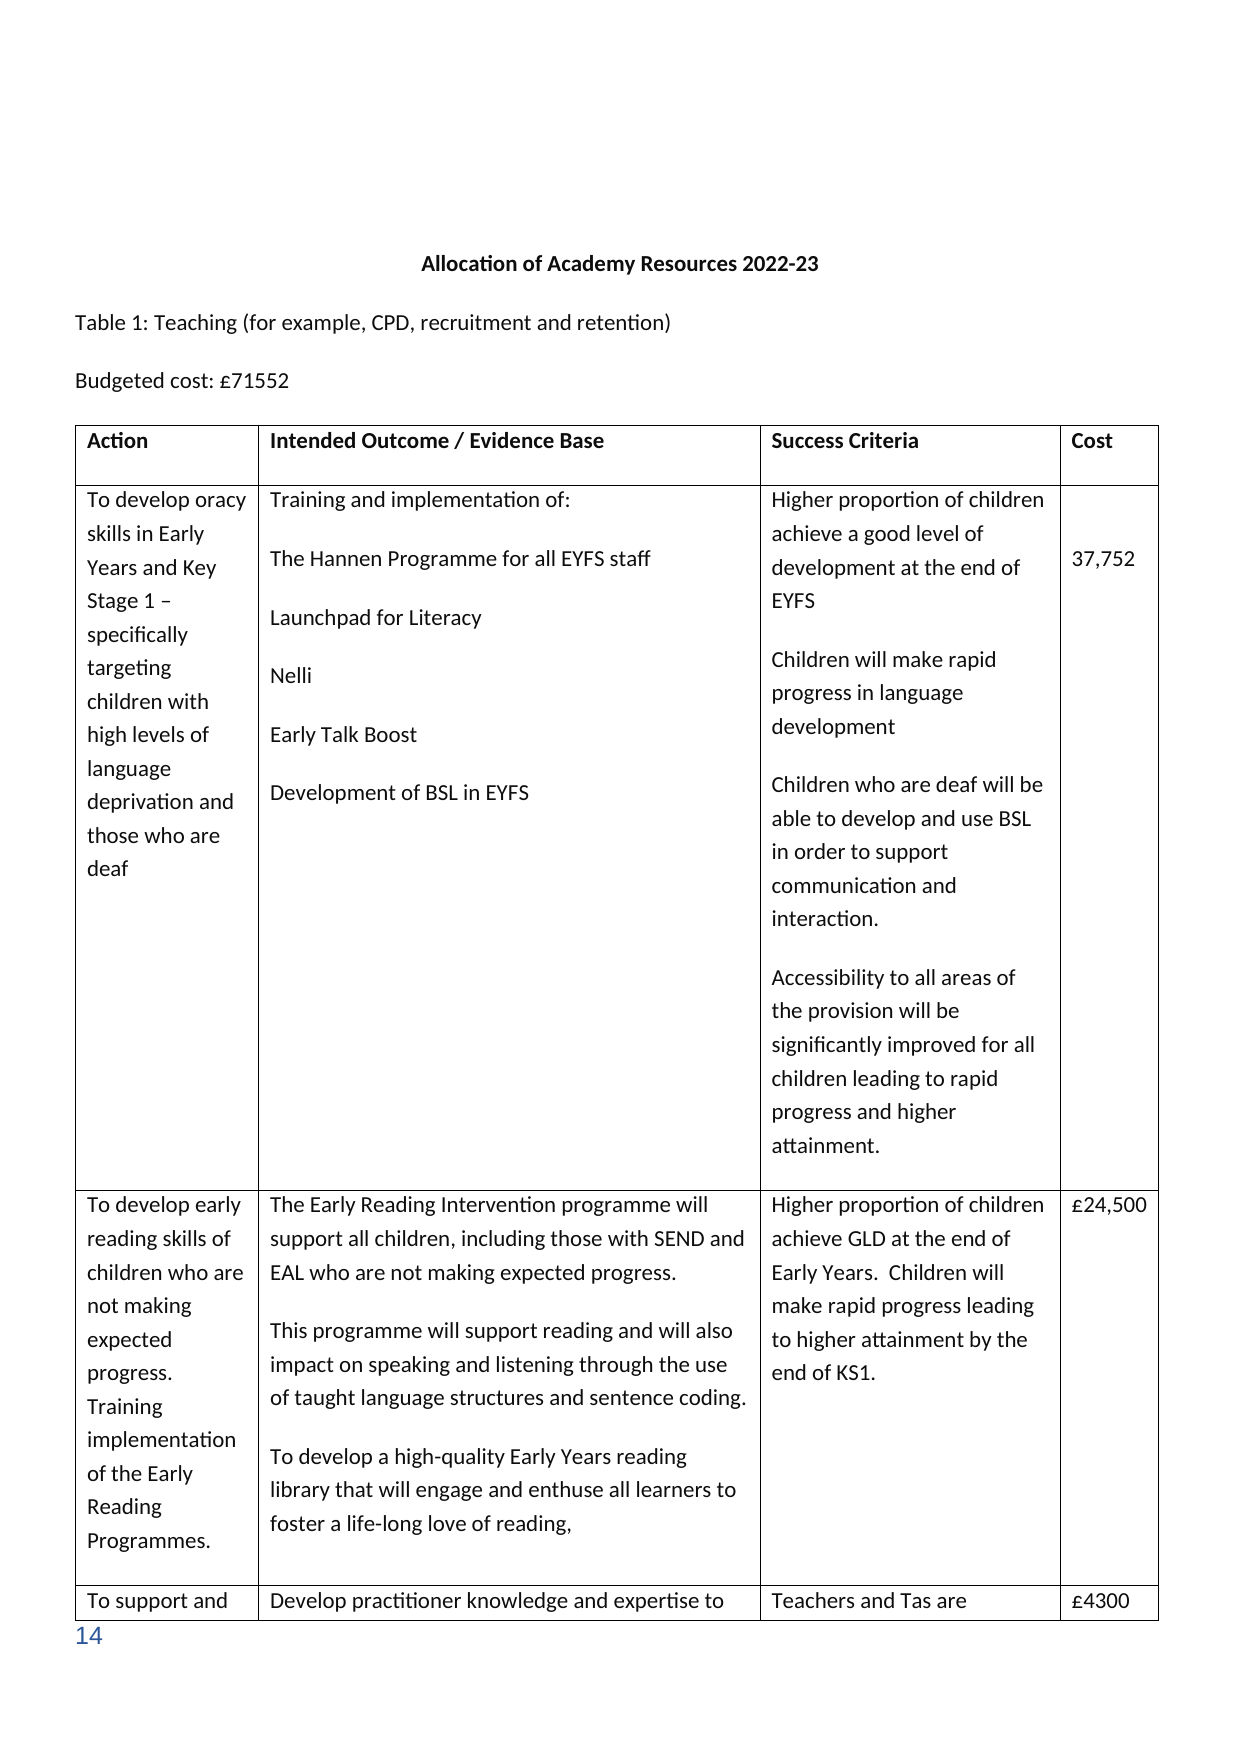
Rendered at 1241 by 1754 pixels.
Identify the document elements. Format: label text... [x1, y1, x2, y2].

table_cell 37,752 [1061, 486, 1158, 1189]
text Allocation of Academy Resources 2022-23 [75, 249, 1165, 277]
table_cell £24,500 [1061, 1191, 1158, 1585]
text Budgeted cost: £71552 [75, 366, 1165, 394]
table_cell To develop early reading skills of children who are not making expected progress. Training implementation of the Early Reading Programmes. [76, 1191, 258, 1585]
table_header Cost [1061, 426, 1158, 484]
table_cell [761, 1586, 1060, 1619]
table_header Intended Outcome / Evidence Base [259, 426, 760, 484]
table_cell £4300 [1061, 1586, 1158, 1619]
table_cell The Early Reading Intervention programme will support all children, including those with SEND and EAL who are not making expected progress. This programme will support reading and will also impact on speaking and listening through the use of taught language structures and sentence coding. To develop a high-quality Early Years reading library that will engage and enthuse all learners to foster a life-long love of reading, [259, 1191, 760, 1585]
table_cell To develop oracy skills in Early Years and Key Stage 1 – specifically targeting children with high levels of language deprivation and those who are deaf [76, 486, 258, 1189]
text Table 1: Teaching (for example, CPD, recruitment and retention) [75, 308, 1165, 336]
table_cell Higher proportion of children achieve a good level of development at the end of EYFS Children will make rapid progress in language development Children who are deaf will be able to develop and use BSL in order to support communication and interaction. Accessibility to all areas of the provision will be significantly improved for all children leading to rapid progress and higher attainment. [761, 486, 1060, 1189]
table_header Success Criteria [761, 426, 1060, 484]
table_cell Training and implementation of: The Hannen Programme for all EYFS staff Launchpad for Literacy Nelli Early Talk Boost Development of BSL in EYFS [259, 486, 760, 1189]
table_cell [259, 1586, 760, 1619]
table_header Action [76, 426, 258, 484]
table_cell Higher proportion of children achieve GLD at the end of Early Years. Children will make rapid progress leading to higher attainment by the end of KS1. [761, 1191, 1060, 1585]
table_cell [76, 1586, 258, 1619]
